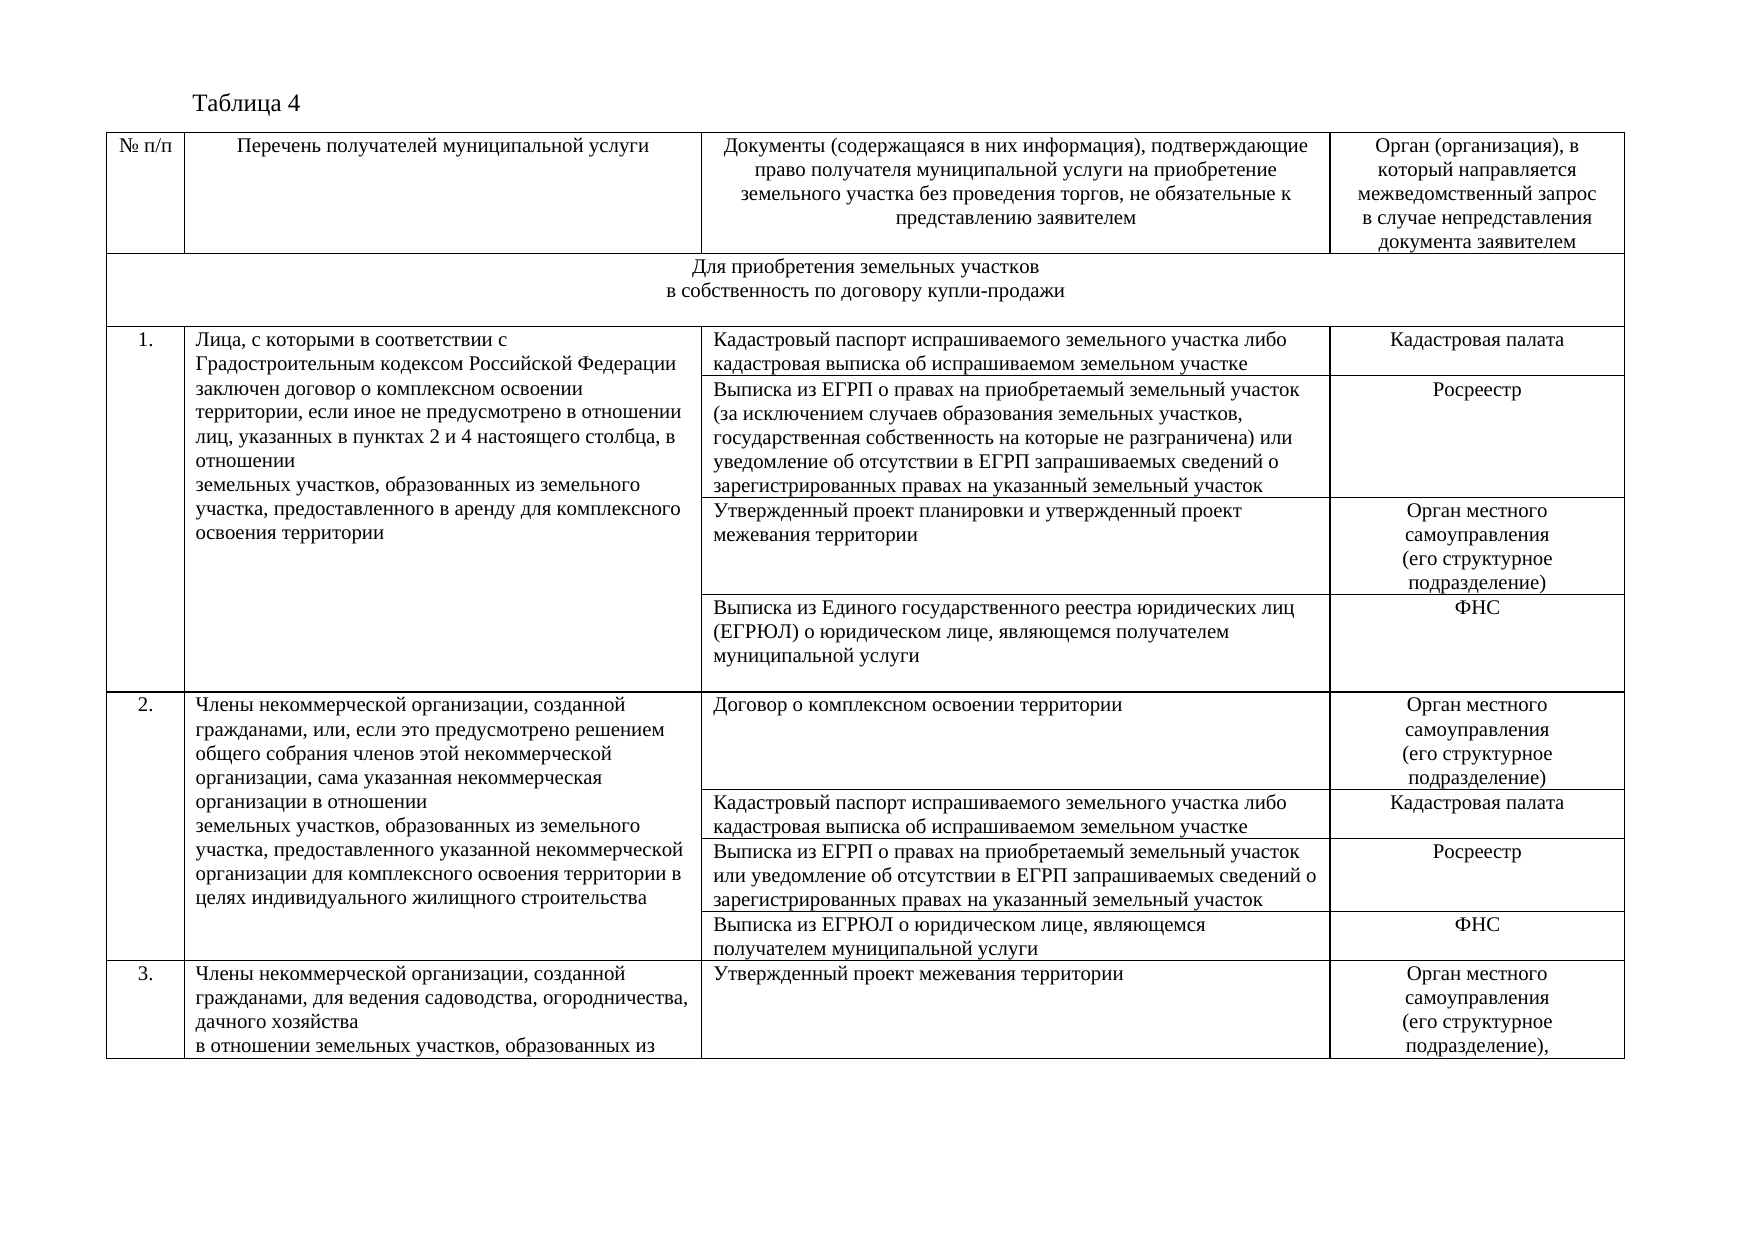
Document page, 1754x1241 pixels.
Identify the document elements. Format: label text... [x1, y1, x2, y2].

table_cell Кадастровая палата [1331, 790, 1624, 838]
table_cell Договор о комплексном освоении территории [702, 693, 1329, 789]
table_cell Кадастровая палата [1331, 327, 1624, 375]
table_header Орган (организация), в который направляется межведомственный запрос в случае непредставления документа заявителем [1331, 133, 1624, 253]
table_header Документы (содержащаяся в них информация), подтверждающие право получателя муниципальной услуги на приобретение земельного участка без проведения торгов, не обязательные к представлению заявителем [702, 133, 1329, 253]
table_cell Росреестр [1331, 376, 1624, 497]
table_cell Выписка из ЕГРЮЛ о юридическом лице, являющемся получателем муниципальной услуги [702, 912, 1329, 960]
table_cell Росреестр [1331, 839, 1624, 911]
table_cell ФНС [1331, 595, 1624, 691]
table_header № п/п [107, 133, 184, 253]
table_cell Кадастровый паспорт испрашиваемого земельного участка либо кадастровая выписка об испрашиваемом земельном участке [702, 327, 1329, 375]
table_cell Орган местного самоуправления (его структурное подразделение) [1331, 693, 1624, 789]
table_cell 3. [107, 961, 184, 1057]
table_cell Утвержденный проект планировки и утвержденный проект межевания территории [702, 498, 1329, 594]
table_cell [185, 961, 701, 1057]
table_cell 2. [107, 693, 184, 960]
table_cell Выписка из ЕГРП о правах на приобретаемый земельный участок (за исключением случаев образования земельных участков, государственная собственность на которые не разграничена) или уведомление об отсутствии в ЕГРП запрашиваемых сведений о зарегистрированных правах на указанный земельный участок [702, 376, 1329, 497]
table_cell ФНС [1331, 912, 1624, 960]
table_cell Орган местного самоуправления (его структурное подразделение), [1331, 961, 1624, 1057]
table_cell Члены некоммерческой организации, созданной гражданами, или, если это предусмотрено решением общего собрания членов этой некоммерческой организации, сама указанная некоммерческая организации в отношении земельных участков, образованных из земельного участка, предоставленного указанной некоммерческой организации для комплексного освоения территории в целях индивидуального жилищного строительства [185, 693, 701, 960]
table_cell Орган местного самоуправления (его структурное подразделение) [1331, 498, 1624, 594]
table_cell Кадастровый паспорт испрашиваемого земельного участка либо кадастровая выписка об испрашиваемом земельном участке [702, 790, 1329, 838]
table_cell 1. [107, 327, 184, 691]
table_cell Для приобретения земельных участков в собственность по договору купли-продажи [107, 254, 1624, 326]
text Таблица 4 [118, 88, 1636, 117]
table_cell Лица, с которыми в соответствии с Градостроительным кодексом Российской Федерации заключен договор о комплексном освоении территории, если иное не предусмотрено в отношении лиц, указанных в пунктах 2 и 4 настоящего столбца, в отношении земельных участков, образованных из земельного участка, предоставленного в аренду для комплексного освоения территории [185, 327, 701, 691]
table_cell Выписка из Единого государственного реестра юридических лиц (ЕГРЮЛ) о юридическом лице, являющемся получателем муниципальной услуги [702, 595, 1329, 691]
table_header Перечень получателей муниципальной услуги [185, 133, 701, 253]
table_cell Утвержденный проект межевания территории [702, 961, 1329, 1057]
